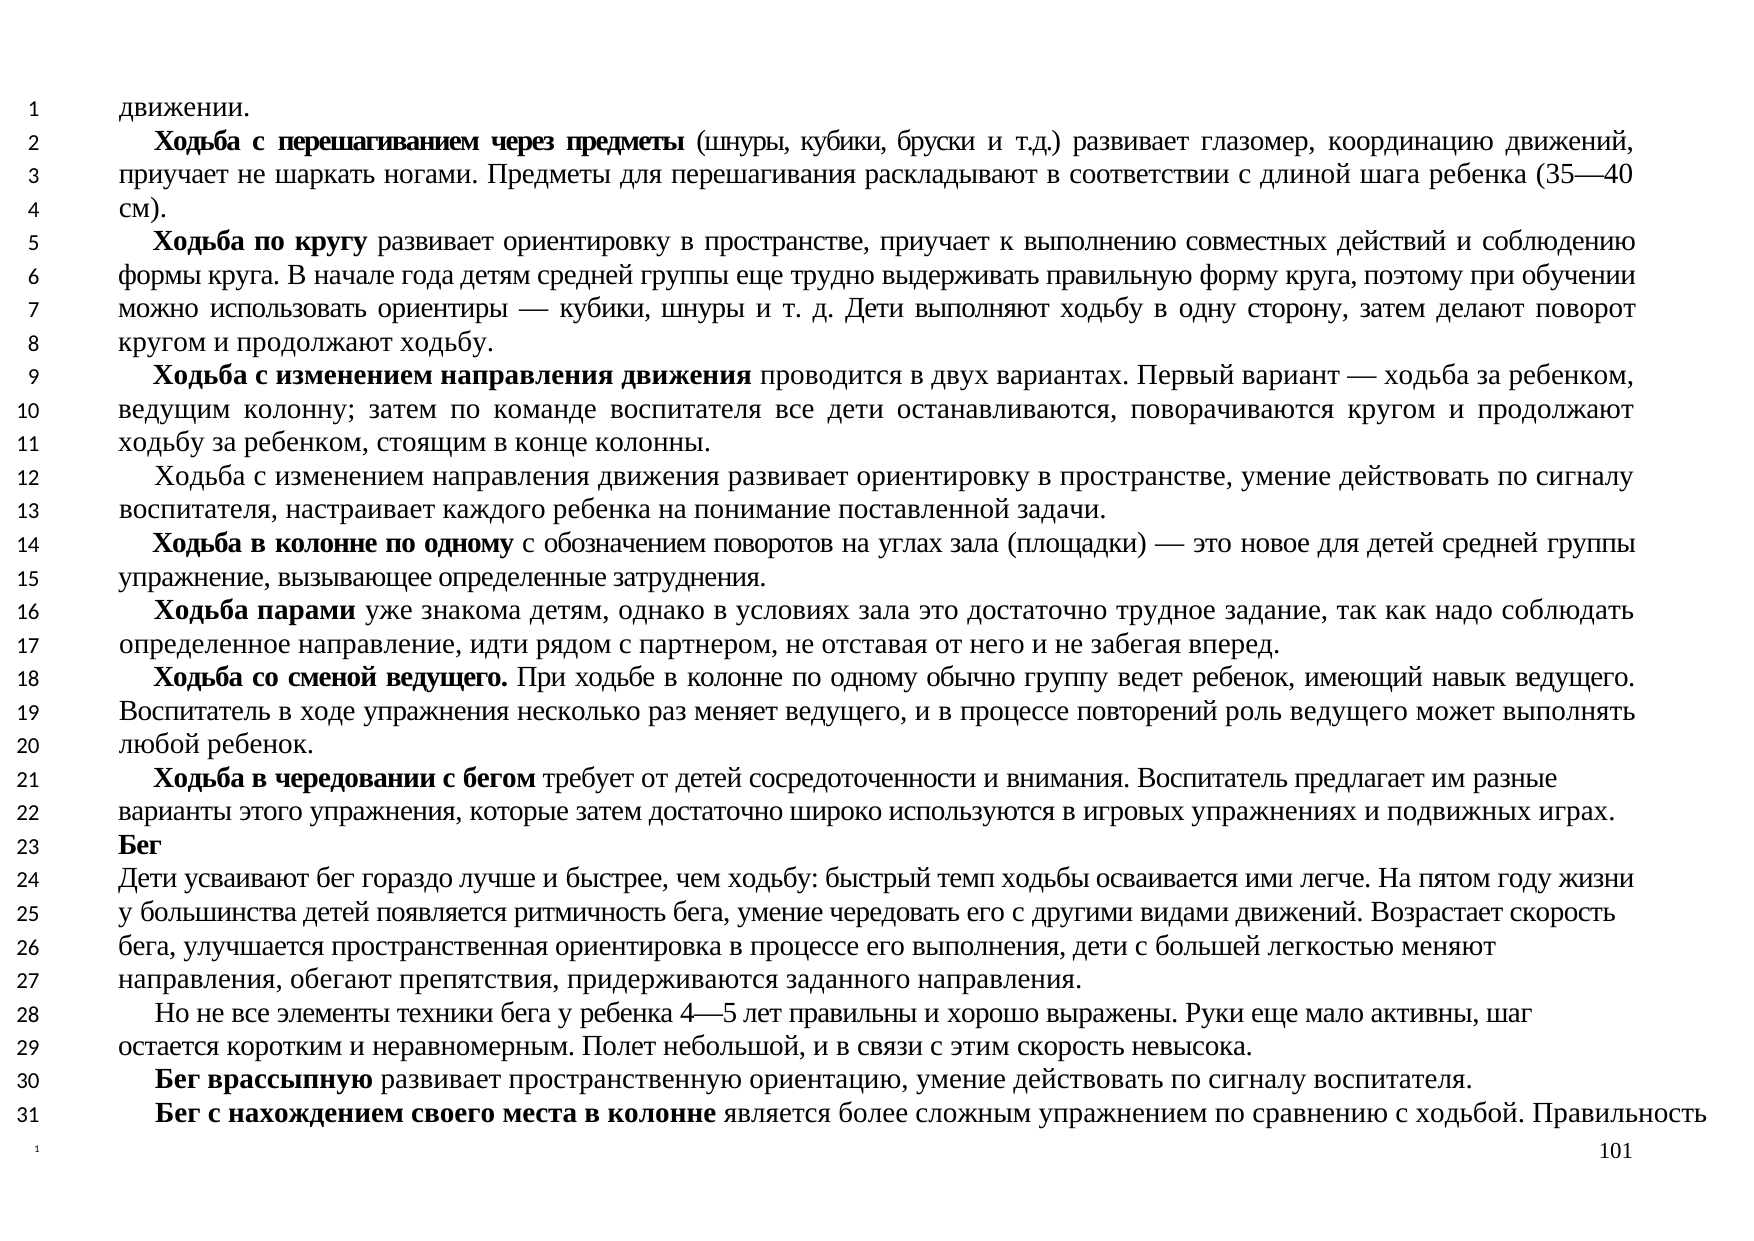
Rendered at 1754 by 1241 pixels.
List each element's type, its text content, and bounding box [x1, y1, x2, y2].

text Ходьба в колонне по одному с обозначением поворотов на углах зала (площадки) — это новое для детей средней группы упражнение, вызывающее определенные затруднения. [118, 525, 1636, 592]
text Ходьба с изменением направления движения проводится в двух вариантах. Первый вариант — ходьба за ребенком, ведущим колонну; затем по команде воспитателя все дети останавливаются, поворачиваются кругом и продолжают ходьбу за ребенком, стоящим в конце колонны. [118, 357, 1635, 458]
text Ходьба с изменением направления движения развивает ориентировку в пространстве, умение действовать по сигналу воспитателя, настраивает каждого ребенка на понимание поставленной задачи. [119, 458, 1636, 525]
text движении. [119, 89, 1754, 123]
text Ходьба в чередовании с бегом требует от детей сосредоточенности и внимания. Воспитатель предлагает им разные варианты этого упражнения, которые затем достаточно широко используются в игровых упражнениях и подвижных играх. Бег [118, 760, 1624, 861]
text Ходьба с перешагиванием через предметы (шнуры, кубики, бруски и т.д.) развивает глазомер, координацию движений, приучает не шаркать ногами. Предметы для перешагивания раскладывают в соответствии с длиной шага ребенка (35—40 см). [118, 123, 1634, 223]
text Ходьба со сменой ведущего. При ходьбе в колонне по одному обычно группу ведет ребенок, имеющий навык ведущего. Воспитатель в ходе упражнения несколько раз меняет ведущего, и в процессе повторений роль ведущего может выполнять любой ребенок. [118, 659, 1636, 760]
text Ходьба по кругу развивает ориентировку в пространстве, приучает к выполнению совместных действий и соблюдению формы круга. В начале года детям средней группы еще трудно выдерживать правильную форму круга, поэтому при обучении можно использовать ориентиры — кубики, шнуры и т. д. Дети выполняют ходьбу в одну сторону, затем делают поворот кругом и продолжают ходьбу. [118, 223, 1636, 357]
text Дети усваивают бег гораздо лучше и быстрее, чем ходьбу: быстрый темп ходьбы осваивается ими легче. На пятом году жизни у большинства детей появляется ритмичность бега, умение чередовать его с другими видами движений. Возрастает скорость бега, улучшается пространственная ориентировка в процессе его выполнения, дети с большей легкостью меняют направления, обегают препятствия, придерживаются заданного направления. [118, 861, 1635, 995]
text Бег с нахождением своего места в колонне является более сложным упражнением по сравнению с ходьбой. Правильность [155, 1095, 1754, 1129]
text Но не все элементы техники бега у ребенка 4—5 лет правильны и хорошо выражены. Руки еще мало активны, шаг остается коротким и неравномерным. Полет небольшой, и в связи с этим скорость невысока. [118, 995, 1634, 1062]
text Бег врассыпную развивает пространственную ориентацию, умение действовать по сигналу воспитателя. [154, 1062, 1754, 1095]
text Ходьба парами уже знакома детям, однако в условиях зала это достаточно трудное задание, так как надо соблюдать определенное направление, идти рядом с партнером, не отставая от него и не забегая вперед. [119, 592, 1636, 659]
